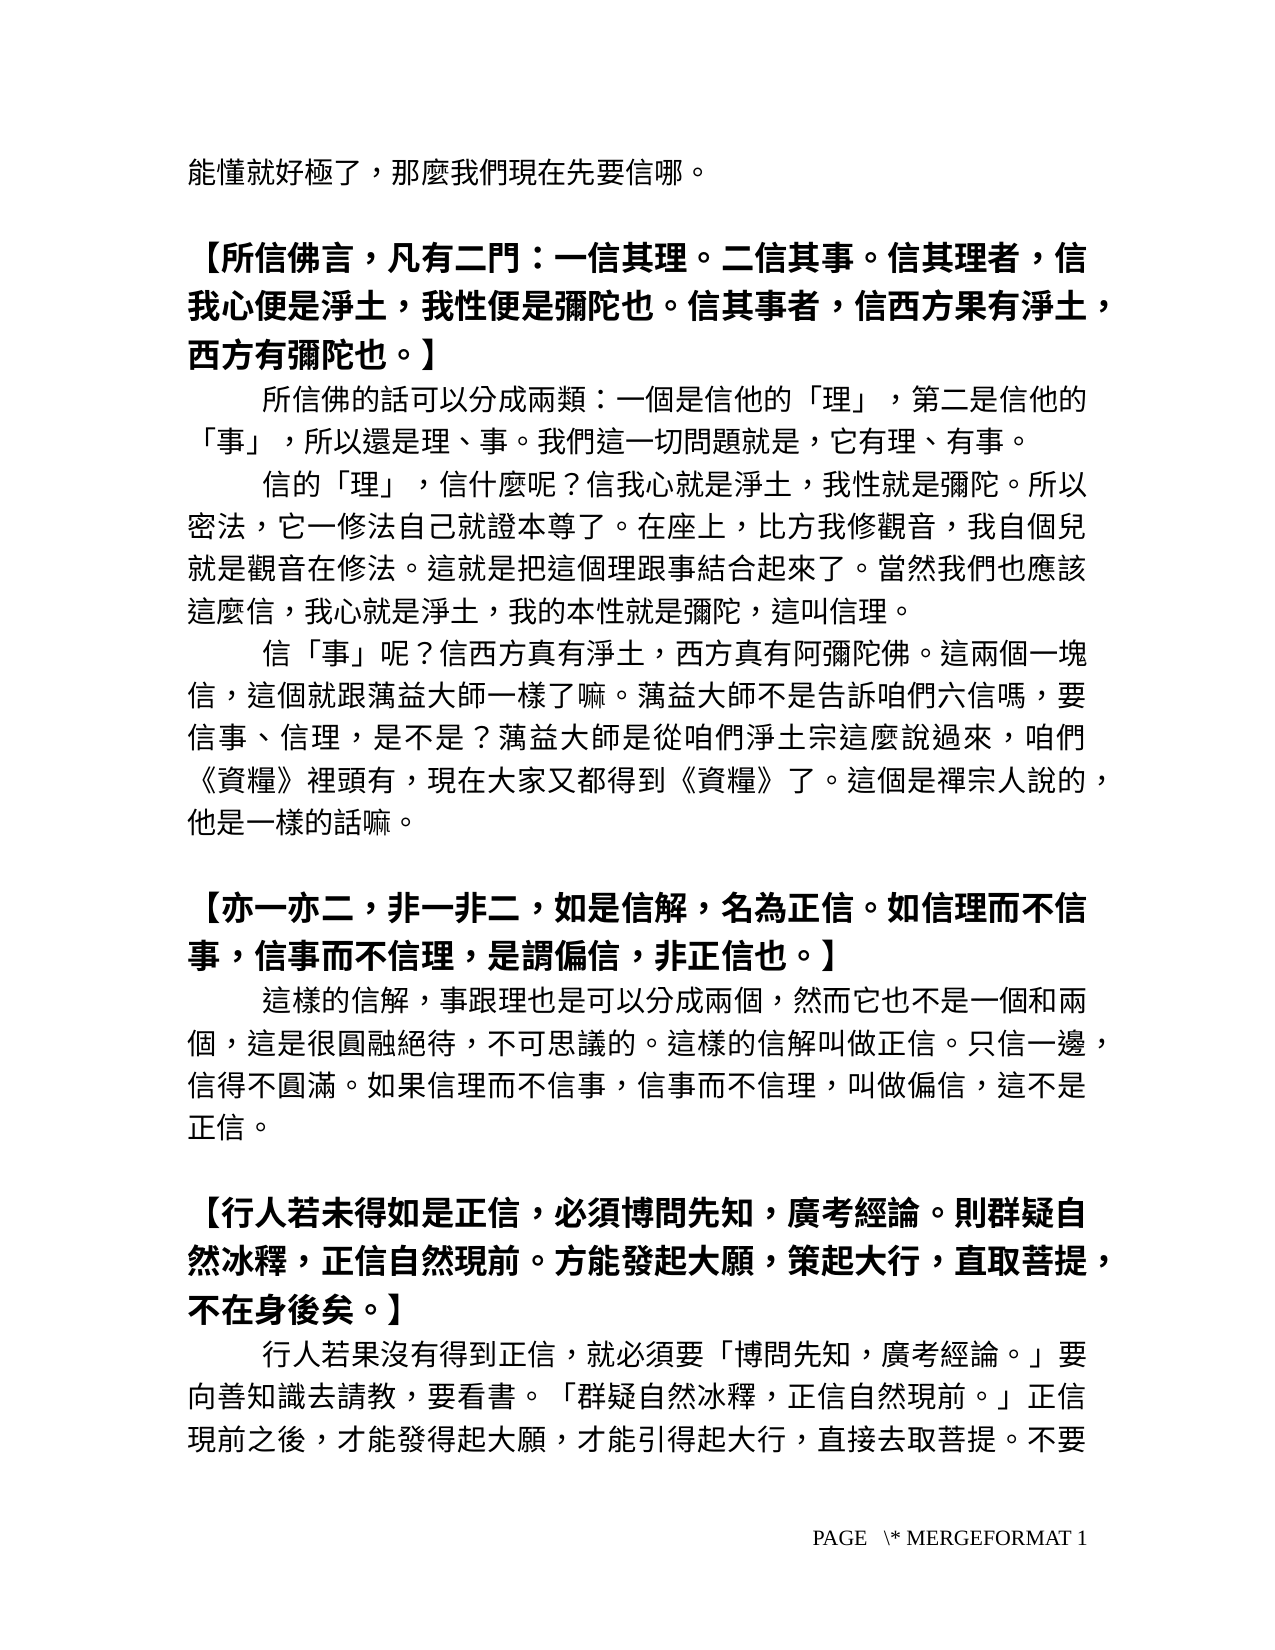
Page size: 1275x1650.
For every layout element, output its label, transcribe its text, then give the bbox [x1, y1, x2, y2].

text 信的「理」，信什麼呢？信我心就是淨土，我性就是彌陀。所以密法，它一修法自己就證本尊了。在座上，比方我修觀音，我自個兒就是觀音在修法。這就是把這個理跟事結合起來了。當然我們也應該這麼信，我心就是淨土，我的本性就是彌陀，這叫信理。 [187, 461, 1087, 630]
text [187, 1332, 1087, 1458]
text 【所信佛言，凡有二門：一信其理。二信其事。信其理者，信我心便是淨土，我性便是彌陀也。信其事者，信西方果有淨土，西方有彌陀也。】 [187, 232, 1087, 377]
text 信「事」呢？信西方真有淨土，西方真有阿彌陀佛。這兩個一塊信，這個就跟蕅益大師一樣了嘛。蕅益大師不是告訴咱們六信嗎，要信事、信理，是不是？蕅益大師是從咱們淨土宗這麼說過來，咱們《資糧》裡頭有，現在大家又都得到《資糧》了。這個是禪宗人說的，他是一樣的話嘛。 [187, 630, 1087, 842]
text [187, 150, 1087, 192]
text 所信佛的話可以分成兩類：一個是信他的「理」，第二是信他的「事」，所以還是理、事。我們這一切問題就是，它有理、有事。 [187, 377, 1087, 461]
text 這樣的信解，事跟理也是可以分成兩個，然而它也不是一個和兩個，這是很圓融絕待，不可思議的。這樣的信解叫做正信。只信一邊，信得不圓滿。如果信理而不信事，信事而不信理，叫做偏信，這不是正信。 [187, 978, 1087, 1147]
text 【行人若未得如是正信，必須博問先知，廣考經論。則群疑自然冰釋，正信自然現前。方能發起大願，策起大行，直取菩提，不在身後矣。】 [187, 1187, 1087, 1332]
text 【亦一亦二，非一非二，如是信解，名為正信。如信理而不信事，信事而不信理，是謂偏信，非正信也。】 [187, 882, 1087, 978]
